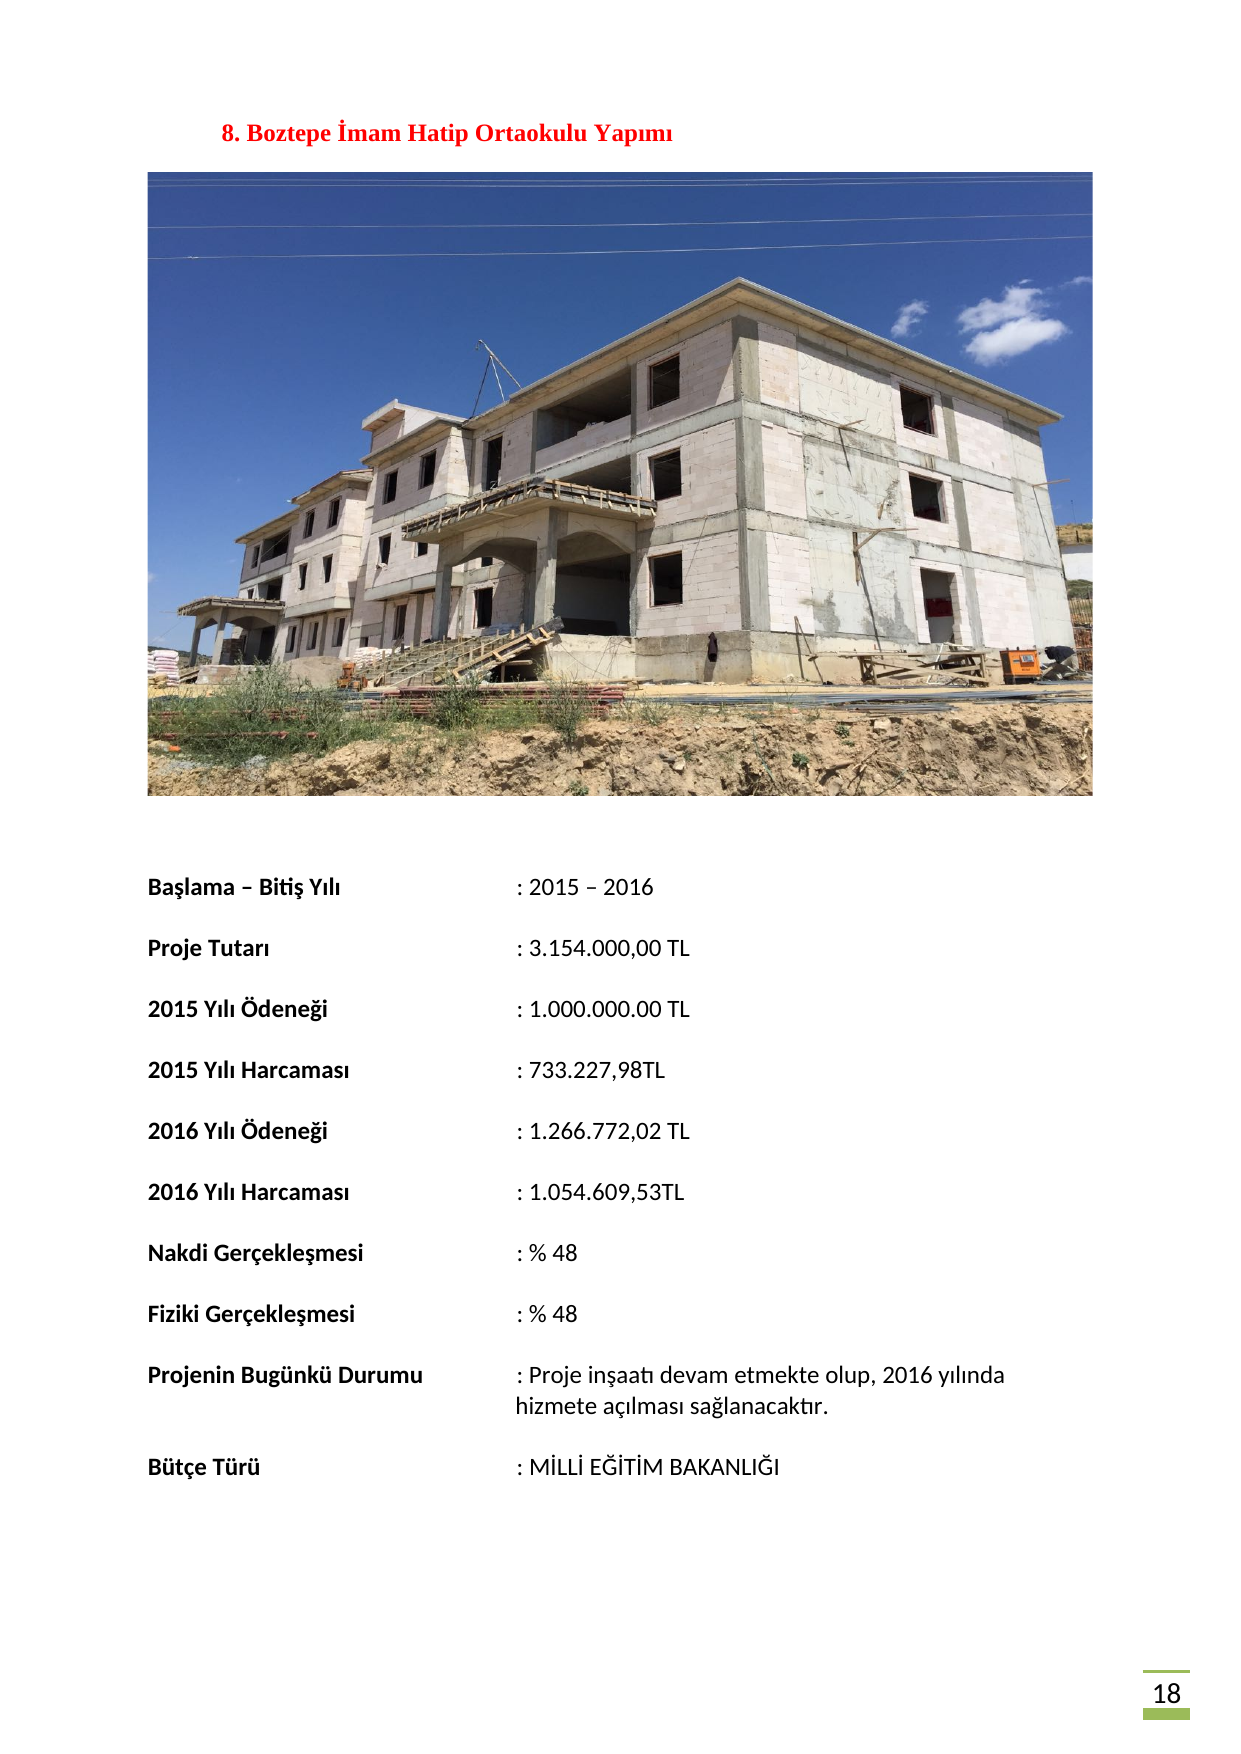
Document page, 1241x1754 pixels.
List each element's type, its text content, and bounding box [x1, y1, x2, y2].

text Nakdi Gerçekleşmesi : % 48 [148, 1237, 1092, 1268]
text Fiziki Gerçekleşmesi : % 48 [148, 1298, 1092, 1329]
text Projenin Bugünkü Durumu : Proje inşaatı devam etmekte olup, 2016 yılında [148, 1359, 1092, 1390]
text Bütçe Türü : MİLLİ EĞİTİM BAKANLIĞI [148, 1451, 1092, 1482]
picture [147, 172, 1093, 796]
text 8. Boztepe İmam Hatip Ortaokulu Yapımı [148, 118, 1092, 147]
text 2015 Yılı Ödeneği : 1.000.000.00 TL [148, 993, 1092, 1024]
text hizmete açılması sağlanacaktır. [148, 1390, 1092, 1421]
text Proje Tutarı : 3.154.000,00 TL [148, 932, 1092, 963]
text 2015 Yılı Harcaması : 733.227,98TL [148, 1054, 1092, 1085]
text 2016 Yılı Ödeneği : 1.266.772,02 TL [148, 1115, 1092, 1146]
text 2016 Yılı Harcaması : 1.054.609,53TL [148, 1176, 1092, 1207]
text Başlama – Bitiş Yılı : 2015 – 2016 [148, 871, 1092, 902]
